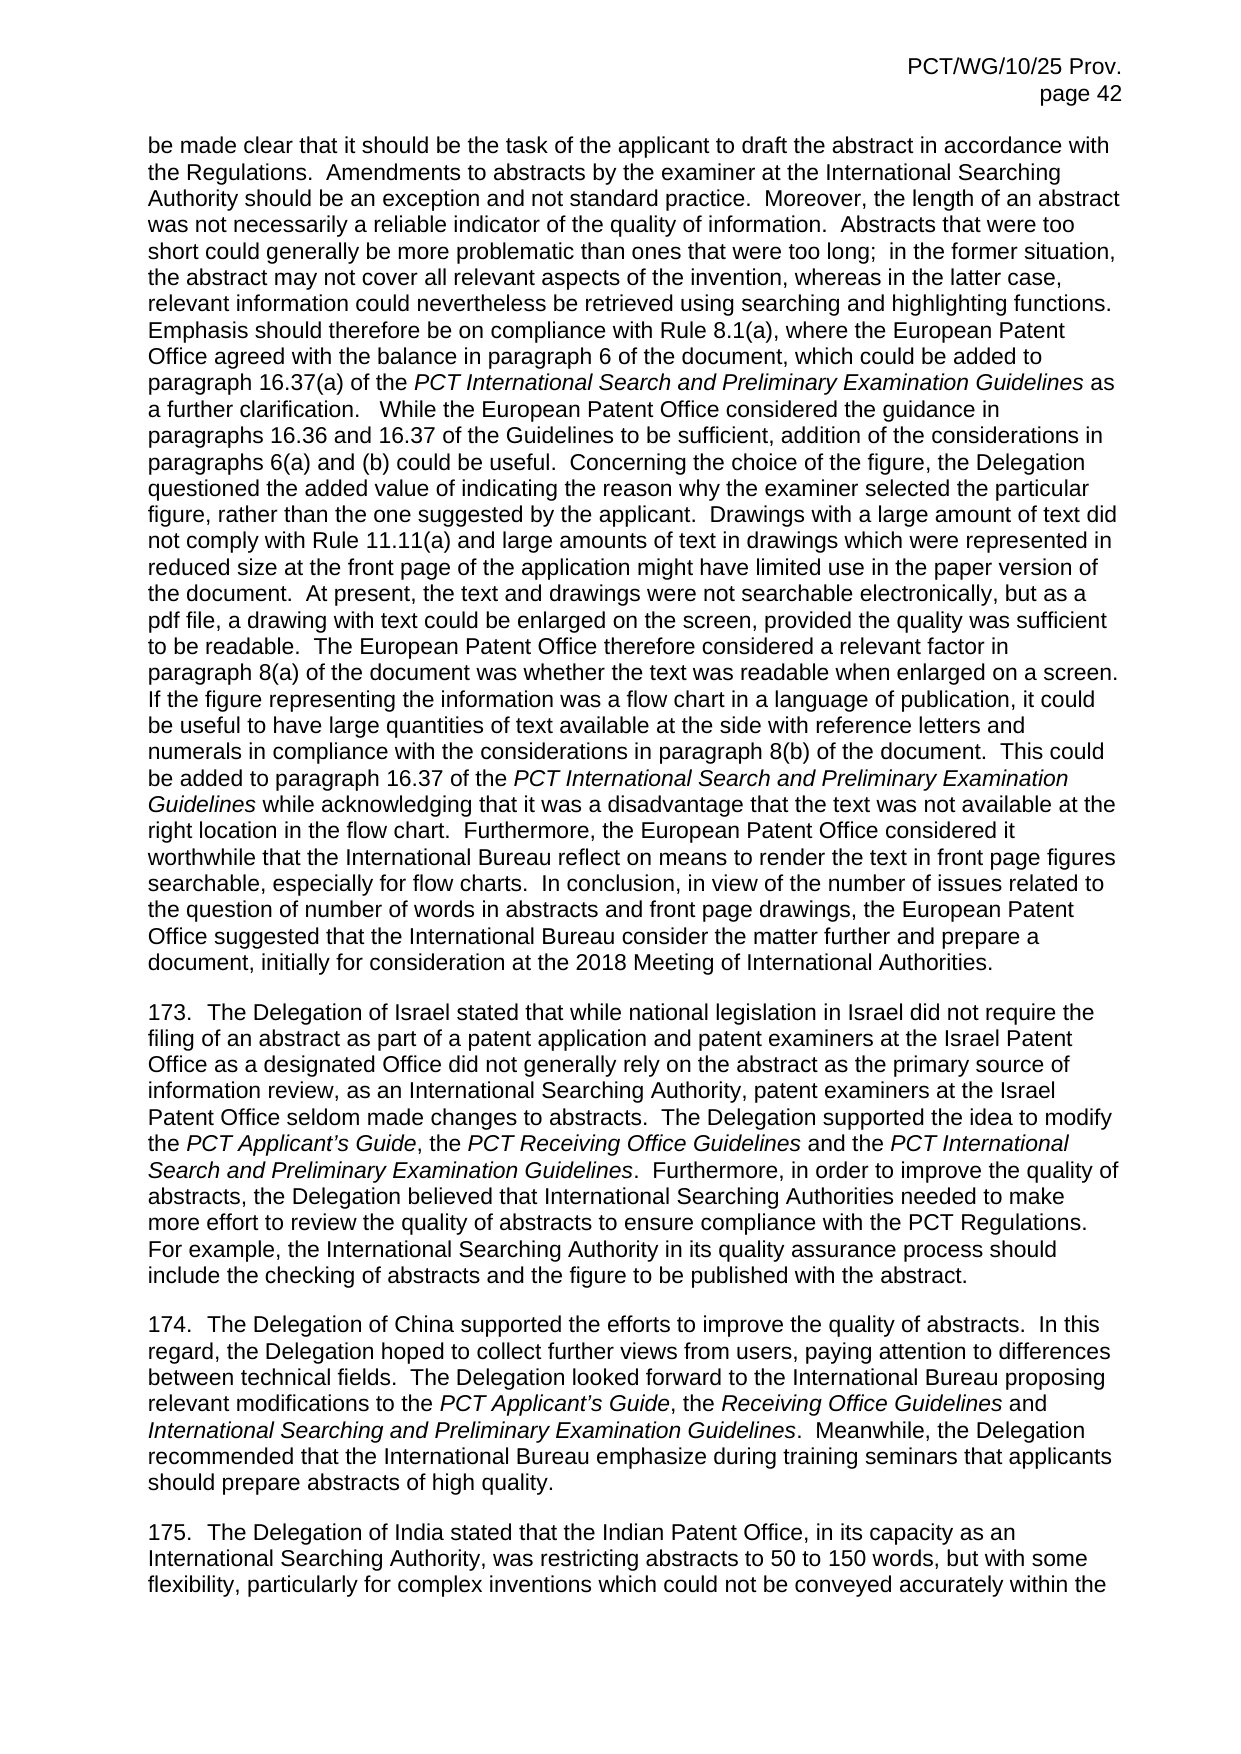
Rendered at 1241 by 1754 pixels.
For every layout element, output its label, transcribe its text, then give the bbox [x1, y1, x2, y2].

text The Delegation of Israel stated that while national legislation in Israel did not require the filing of an abstract as part of a patent application and patent examiners at the Israel Patent Office as a designated Office did not generally rely on the abstract as the primary source of information review, as an International Searching Authority, patent examiners at the Israel Patent Office seldom made changes to abstracts. The Delegation supported the idea to modify the PCT Applicant’s Guide, the PCT Receiving Office Guidelines and the PCT International Search and Preliminary Examination Guidelines. Furthermore, in order to improve the quality of abstracts, the Delegation believed that International Searching Authorities needed to make more effort to review the quality of abstracts to ensure compliance with the PCT Regulations. For example, the International Searching Authority in its quality assurance process should include the checking of abstracts and the figure to be published with the abstract. [148, 998, 1122, 1288]
text The Delegation of China supported the efforts to improve the quality of abstracts. In this regard, the Delegation hoped to collect further views from users, paying attention to differences between technical fields. The Delegation looked forward to the International Bureau proposing relevant modifications to the PCT Applicant’s Guide, the Receiving Office Guidelines and International Searching and Preliminary Examination Guidelines. Meanwhile, the Delegation recommended that the International Bureau emphasize during training seminars that applicants should prepare abstracts of high quality. [148, 1311, 1122, 1496]
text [148, 1519, 1122, 1598]
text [148, 132, 1122, 976]
